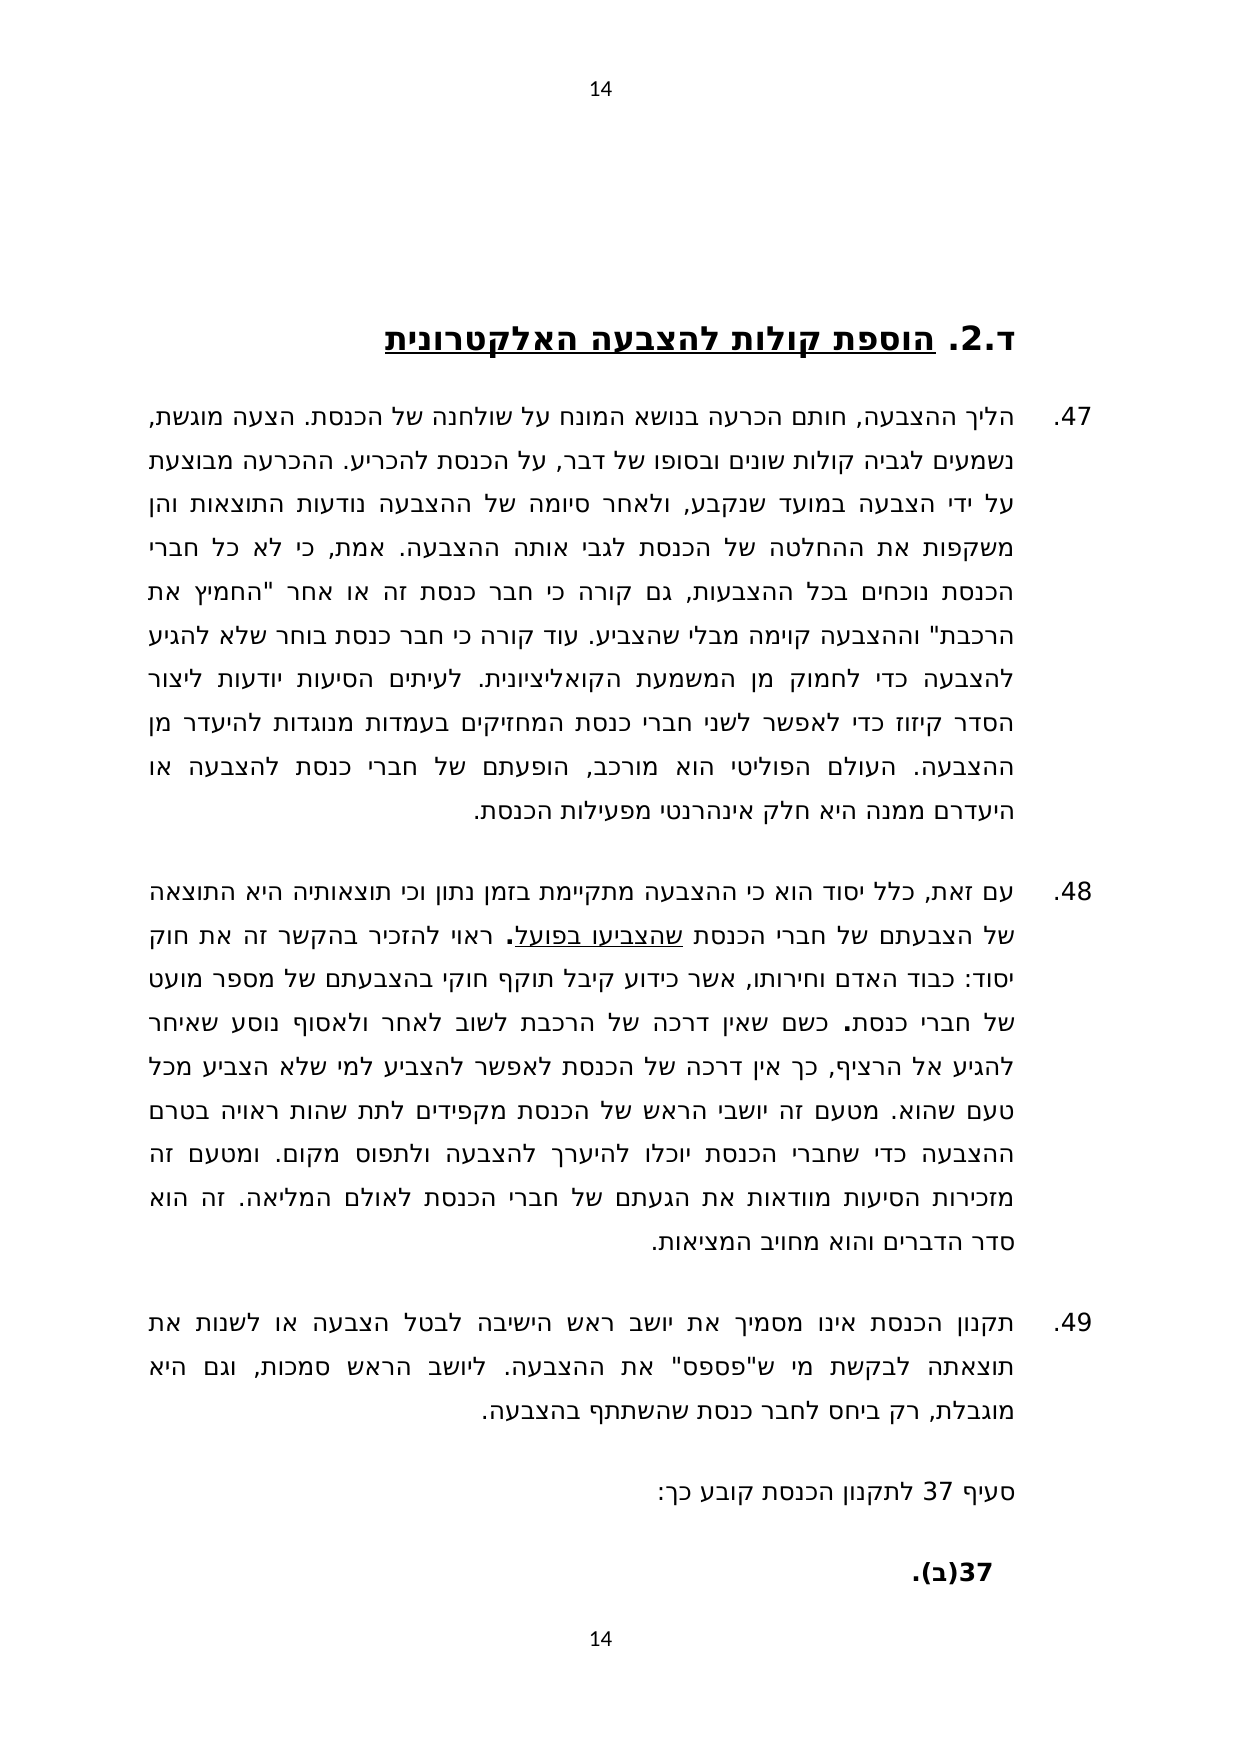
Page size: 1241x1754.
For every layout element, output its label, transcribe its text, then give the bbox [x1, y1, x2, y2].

list ד.2. הוספת קולות להצבעה האלקטרונית [148, 319, 1016, 358]
list סעיף 37 לתקנון הכנסת קובע כך: [148, 1477, 1016, 1506]
list עם זאת, כלל יסוד הוא כי ההצבעה מתקיימת בזמן נתון וכי תוצאותיה היא התוצאה של הצבעתם של חברי הכנסת שהצביעו בפועל. ראוי להזכיר בהקשר זה את חוק יסוד: כבוד האדם וחירותו, אשר כידוע קיבל תוקף חוקי בהצבעתם של מספר מועט של חברי כנסת. כשם שאין דרכה של הרכבת לשוב לאחר ולאסוף נוסע שאיחר להגיע אל הרציף, כך אין דרכה של הכנסת לאפשר להצביע למי שלא הצביע מכל טעם שהוא. מטעם זה יושבי הראש של הכנסת מקפידים לתת שהות ראויה בטרם ההצבעה כדי שחברי הכנסת יוכלו להיערך להצבעה ולתפוס מקום. ומטעם זה מזכירות הסיעות מוודאות את הגעתם של חברי הכנסת לאולם המליאה. זה הוא סדר הדברים והוא מחויב המציאות. [148, 877, 1053, 1256]
list תקנון הכנסת אינו מסמיך את יושב ראש הישיבה לבטל הצבעה או לשנות את תוצאתה לבקשת מי ש"פספס" את ההצבעה. ליושב הראש סמכות, וגם היא מוגבלת, רק ביחס לחבר כנסת שהשתתף בהצבעה. [148, 1308, 1053, 1425]
text 37(ב). [207, 1558, 994, 1588]
list הליך ההצבעה, חותם הכרעה בנושא המונח על שולחנה של הכנסת. הצעה מוגשת, נשמעים לגביה קולות שונים ובסופו של דבר, על הכנסת להכריע. ההכרעה מבוצעת על ידי הצבעה במועד שנקבע, ולאחר סיומה של ההצבעה נודעות התוצאות והן משקפות את ההחלטה של הכנסת לגבי אותה ההצבעה. אמת, כי לא כל חברי הכנסת נוכחים בכל ההצבעות, גם קורה כי חבר כנסת זה או אחר "החמיץ את הרכבת" וההצבעה קוימה מבלי שהצביע. עוד קורה כי חבר כנסת בוחר שלא להגיע להצבעה כדי לחמוק מן המשמעת הקואליציונית. לעיתים הסיעות יודעות ליצור הסדר קיזוז כדי לאפשר לשני חברי כנסת המחזיקים בעמדות מנוגדות להיעדר מן ההצבעה. העולם הפוליטי הוא מורכב, הופעתם של חברי כנסת להצבעה או היעדרם ממנה היא חלק אינהרנטי מפעילות הכנסת. [148, 402, 1053, 825]
